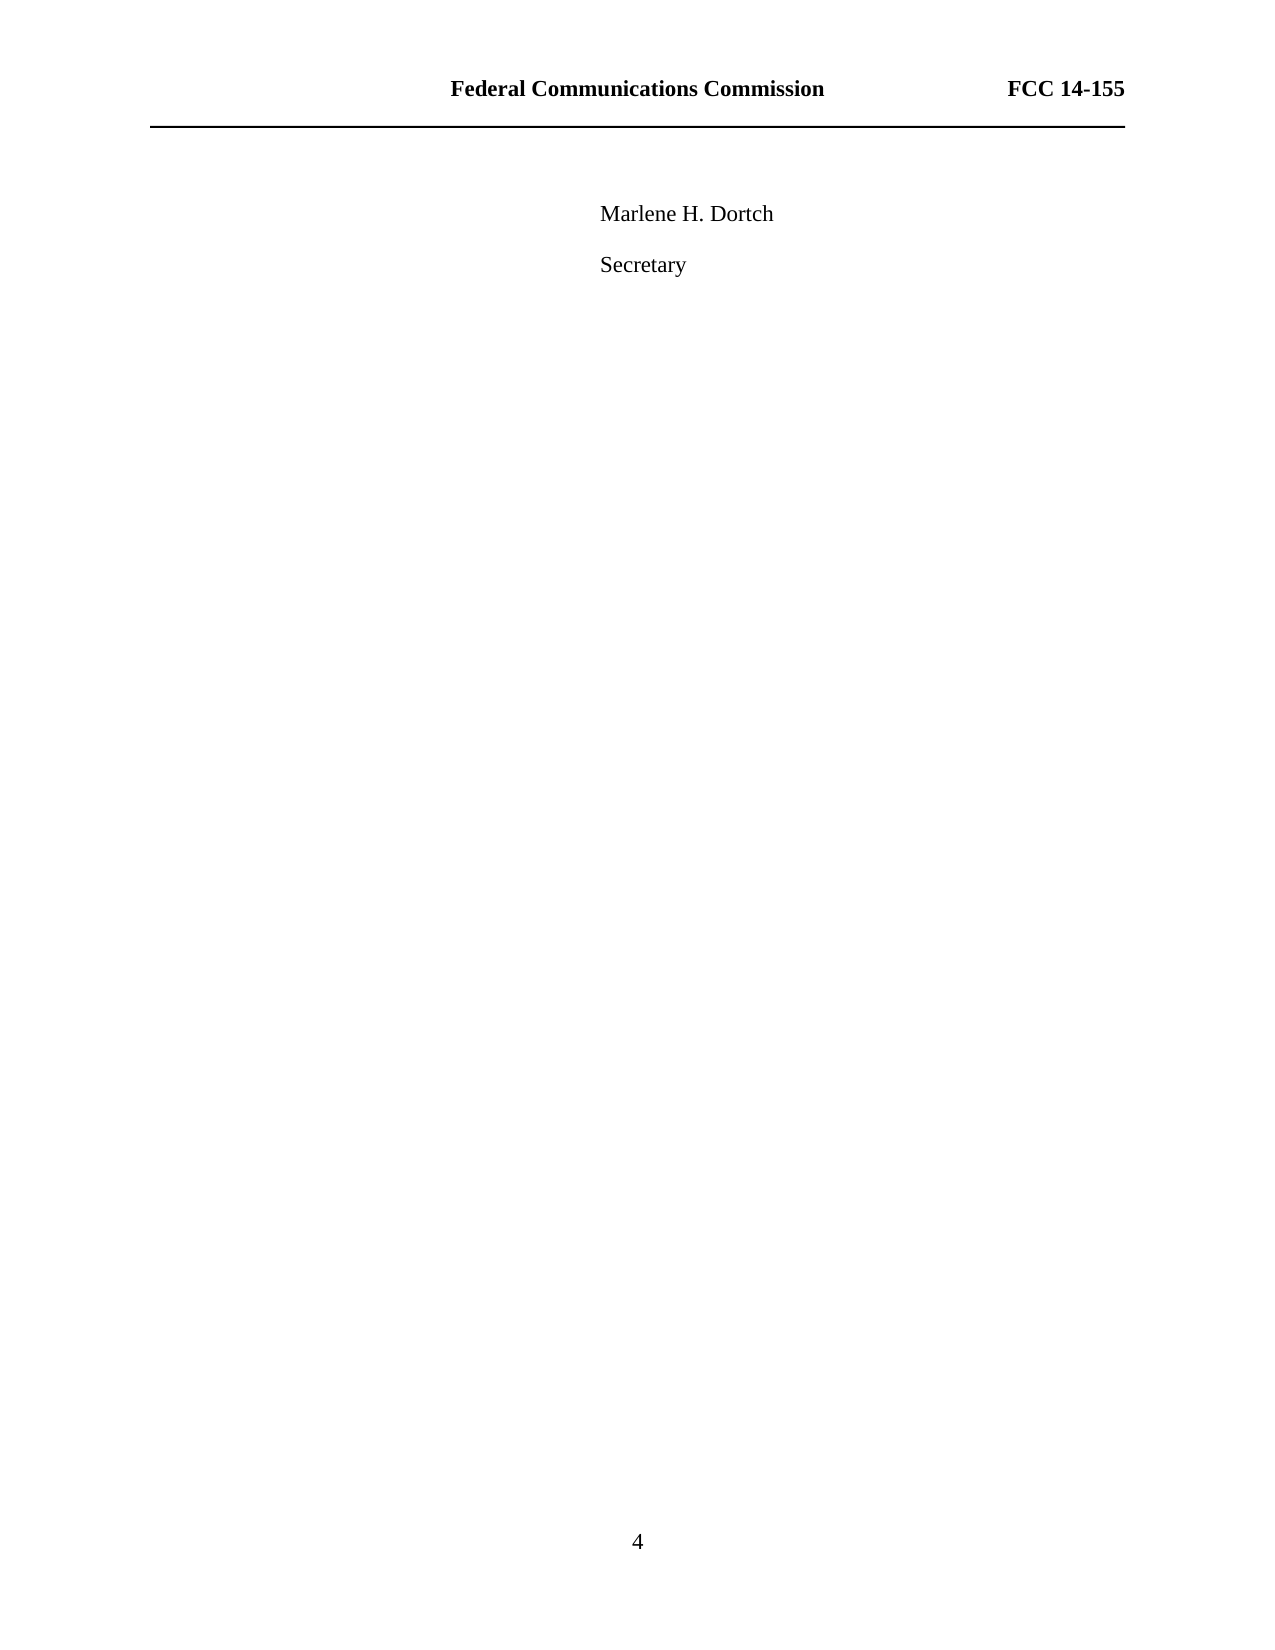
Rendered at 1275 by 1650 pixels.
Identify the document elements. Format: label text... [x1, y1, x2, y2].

text Secretary [150, 251, 1125, 277]
text Marlene H. Dortch [150, 200, 1125, 226]
